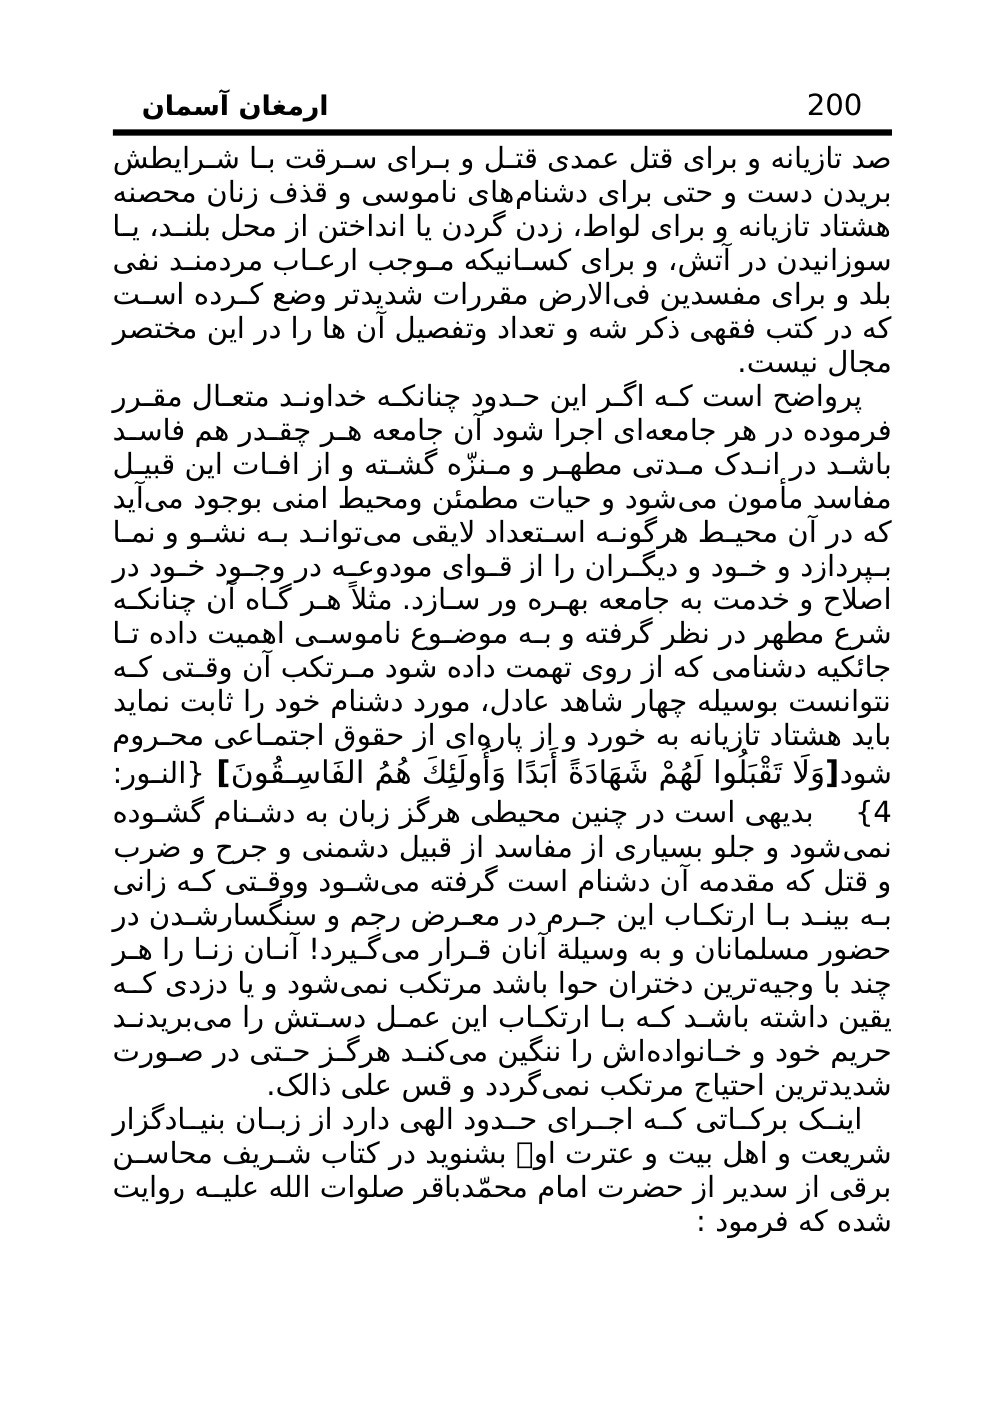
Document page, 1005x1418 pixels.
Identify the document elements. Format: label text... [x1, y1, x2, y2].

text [112, 141, 892, 379]
text پرواضح است که اگر این حدود چنانکه خداوند متعال مقرر فرموده در هر جامعه‌ای اجرا شود آن جامعه هر چقدر هم فاسد باشد در اندک مدتی مطهر و منزّه گشته و از افات این قبیل مفاسد مأمون می‌شود و حیات مطمئن ومحیط امنی بوجود می‌آید که در آن محیط هرگونه استعداد لایقی می‌تواند به نشو و نما بپردازد و خود و دیگران را از قوای مودوعه در وجود خود در اصلاح و خدمت به جامعه بهره‌ ور سازد. مثلاً هر گاه آن چنانکه شرع مطهر در نظر گرفته و به موضوع ناموسی اهمیت داده تا جائکیه دشنامی که از روی تهمت داده شود مرتکب آن وقتی که نتوانست بوسیله چهار شاهد عادل، مورد دشنام خود را ثابت نماید باید هشتاد تازیانه به خورد و از پاره‌ای از حقوق اجتماعی محروم شود[وَلَا تَقْبَلُوا لَهُمْ شَهَادَةً أَبَدًا وَأُولَئِكَ هُمُ الفَاسِقُونَ] {النور:4} بدیهی است در چنین محیطی هرگز زبان به دشنام گشوده نمی‌شود و جلو بسیاری از مفاسد از قبیل دشمنی و جرح و ضرب و قتل که مقدمه آن دشنام است گرفته می‌شود ووقتی که زانی به بیند با ارتکاب این جرم در معرض رجم و سنگسارشدن در حضور مسلمانان و به وسیلة آنان قرار می‌گیرد! آنان زنا را هر چند با وجیه‌ترین دختران حوا باشد مرتکب نمی‌شود و یا دزدی که یقین داشته باشد که با ارتکاب این عمل دستش را می‌بریدند حریم خود و خانواده‌اش را ننگین می‌کند هرگز حتی در صورت شدیدترین احتیاج مرتکب نمی‌گردد و قس علی ذالک. [112, 379, 892, 1102]
text اینک برکاتی که اجرای حدود الهی دارد از زبان بنیادگزار شریعت و اهل بیت و عترت او بشنوید در کتاب شریف محاسن برقی از سدیر از حضرت امام محمّدباقر صلوات الله علیه روایت شده که فرمود : [112, 1102, 892, 1238]
